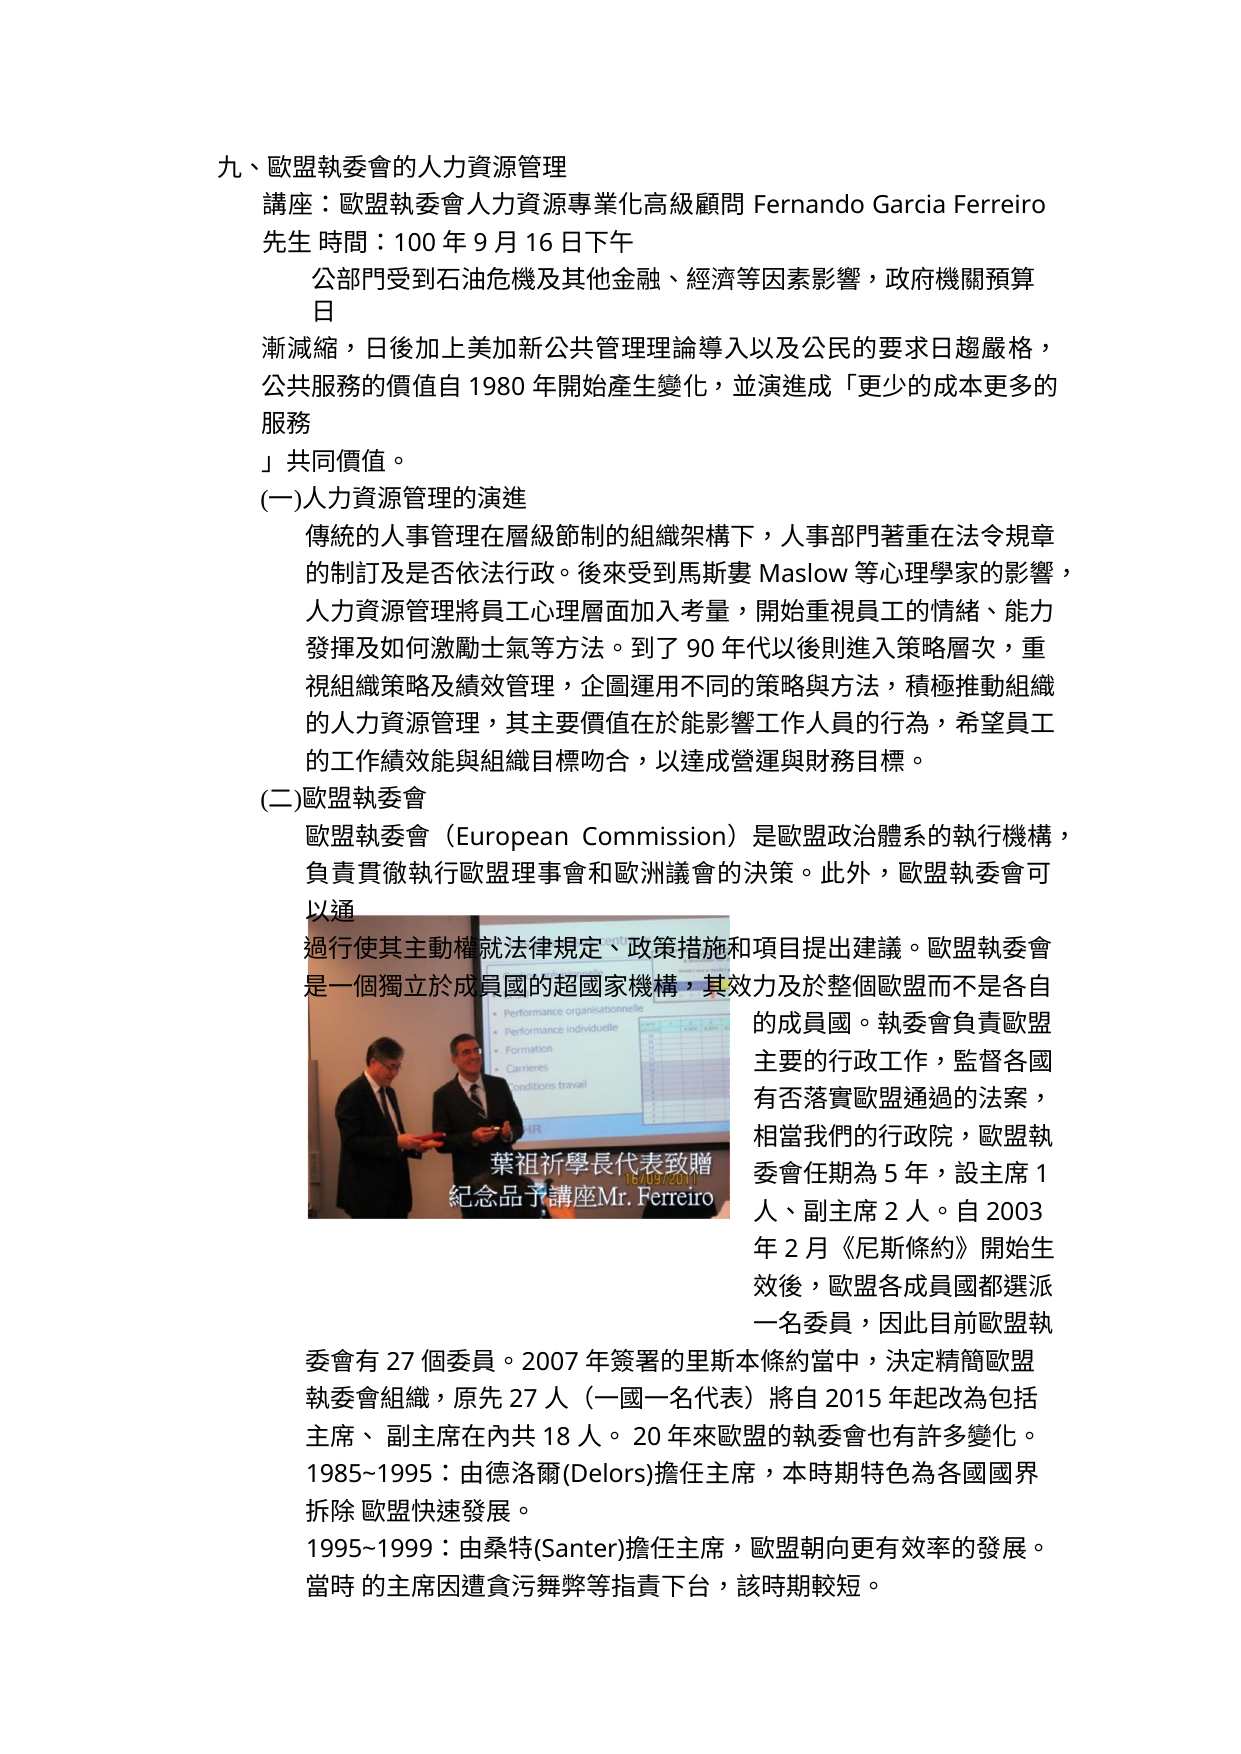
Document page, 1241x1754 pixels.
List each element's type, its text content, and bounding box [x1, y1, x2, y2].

text 」共同價值。 [261, 445, 1059, 476]
text 歐盟執委會（European Commission）是歐盟政治體系的執行機構，負責貫徹執行歐盟理事會和歐洲議會的決策。此外，歐盟執委會可以通 [306, 815, 1052, 928]
text 的工作績效能與組織目標吻合，以達成營運與財務目標。(二)歐盟執委會 [260, 740, 931, 815]
text 委會有 27 個委員。2007 年簽署的里斯本條約當中，決定精簡歐盟執委會組織，原先 27 人（一國一名代表）將自 2015 年起改為包括主席、 副主席在內共 18 人。 20 年來歐盟的執委會也有許多變化。 [306, 1340, 1059, 1453]
text 過行使其主動權就法律規定、政策措施和項目提出建議。歐盟執委會是一個獨立於成員國的超國家機構，其效力及於整個歐盟而不是各自 的成員國。執委會負責歐盟 [284, 928, 1053, 1040]
text 講座：歐盟執委會人力資源專業化高級顧問 Fernando Garcia Ferreiro 先生 時間：100 年 9 月 16 日下午 [263, 184, 1046, 259]
text 公部門受到石油危機及其他金融、經濟等因素影響，政府機關預算日 [311, 264, 1059, 326]
text (一)人力資源管理的演進 [260, 482, 1059, 514]
text 漸減縮，日後加上美加新公共管理理論導入以及公民的要求日趨嚴格，公共服務的價值自 1980 年開始產生變化，並演進成「更少的成本更多的服務 [261, 327, 1059, 440]
text 傳統的人事管理在層級節制的組織架構下，人事部門著重在法令規章的制訂及是否依法行政。後來受到馬斯婁 Maslow 等心理學家的影響，人力資源管理將員工心理層面加入考量，開始重視員工的情緒、能力 發揮及如何激勵士氣等方法。到了 90 年代以後則進入策略層次，重視組織策略及績效管理，企圖運用不同的策略與方法，積極推動組織 [306, 515, 1059, 703]
text 九、歐盟執委會的人力資源管理 [217, 151, 1059, 182]
text 的人力資源管理，其主要價值在於能影響工作人員的行為，希望員工 [306, 708, 1059, 739]
text 1995~1999：由桑特(Santer)擔任主席，歐盟朝向更有效率的發展。當時 的主席因遭貪污舞弊等指責下台，該時期較短。 [306, 1528, 1052, 1603]
text 1985~1995：由德洛爾(Delors)擔任主席，本時期特色為各國國界拆除 歐盟快速發展。 [306, 1453, 1041, 1528]
picture [307, 1040, 734, 1219]
text 主要的行政工作，監督各國有否落實歐盟通過的法案，相當我們的行政院，歐盟執委會任期為 5 年，設主席 1 人、副主席 2 人。自 2003 年 2 月《尼斯條約》開始生效後，歐盟各成員國都選派一名委員，因此目前歐盟執 [753, 1040, 1059, 1340]
